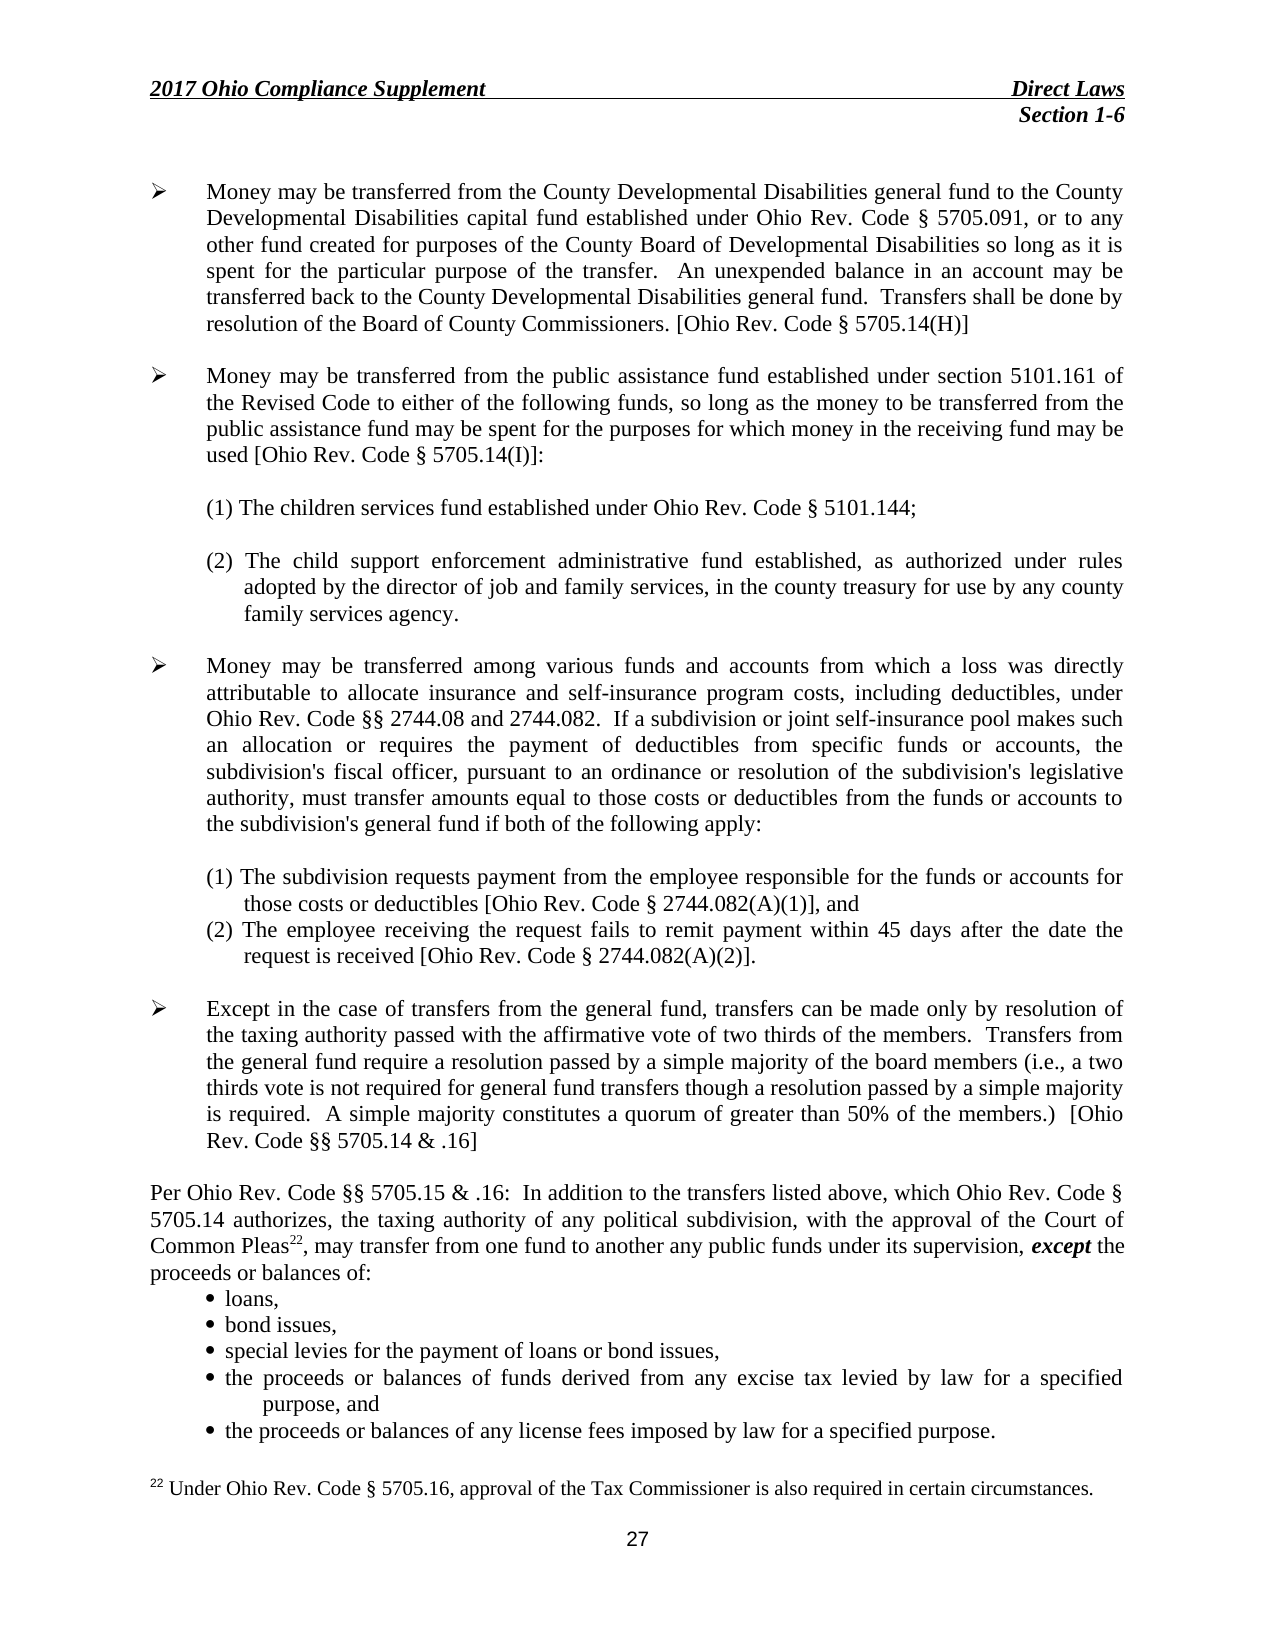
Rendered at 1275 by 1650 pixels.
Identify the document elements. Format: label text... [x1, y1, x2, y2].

text (2) The child support enforcement administrative fund established, as authorized under rules adopted by the director of job and family services, in the county treasury for use by any county family services agency. [206, 547, 1125, 626]
list the proceeds or balances of funds derived from any excise tax levied by law for a specified purpose, and [206, 1364, 1125, 1417]
text (2) The employee receiving the request fails to remit payment within 45 days after the date the request is received [Ohio Rev. Code § 2744.082(A)(2)]. [206, 916, 1125, 969]
text (1) The children services fund established under Ohio Rev. Code § 5101.144; [206, 494, 1125, 521]
list Except in the case of transfers from the general fund, transfers can be made only by resolution of the taxing authority passed with the affirmative vote of two thirds of the members. Transfers from the general fund require a resolution passed by a simple majority of the board members (i.e., a two thirds vote is not required for general fund transfers though a resolution passed by a simple majority is required. A simple majority constitutes a quorum of greater than 50% of the members.) [Ohio Rev. Code §§ 5705.14 & .16] [150, 995, 1125, 1153]
list Money may be transferred from the County Developmental Disabilities general fund to the County Developmental Disabilities capital fund established under Ohio Rev. Code § 5705.091, or to any other fund created for purposes of the County Board of Developmental Disabilities so long as it is spent for the particular purpose of the transfer. An unexpended balance in an account may be transferred back to the County Developmental Disabilities general fund. Transfers shall be done by resolution of the Board of County Commissioners. [Ohio Rev. Code § 5705.14(H)] [150, 178, 1125, 336]
list special levies for the payment of loans or bond issues, [206, 1338, 1125, 1364]
list bond issues, [206, 1311, 1125, 1338]
list Money may be transferred from the public assistance fund established under section 5101.161 of the Revised Code to either of the following funds, so long as the money to be transferred from the public assistance fund may be spent for the purposes for which money in the receiving fund may be used [Ohio Rev. Code § 5705.14(I)]: [150, 362, 1125, 468]
text (1) The subdivision requests payment from the employee responsible for the funds or accounts for those costs or deductibles [Ohio Rev. Code § 2744.082(A)(1)], and [206, 863, 1125, 916]
list loans, [206, 1285, 1125, 1311]
text Per Ohio Rev. Code §§ 5705.15 & .16: In addition to the transfers listed above, which Ohio Rev. Code § 5705.14 authorizes, the taxing authority of any political subdivision, with the approval of the Court of Common Pleas, may transfer from one fund to another any public funds under its supervision, except the proceeds or balances of: [150, 1179, 1125, 1285]
list the proceeds or balances of any license fees imposed by law for a specified purpose. [187, 1417, 1125, 1443]
list Money may be transferred among various funds and accounts from which a loss was directly attributable to allocate insurance and self-insurance program costs, including deductibles, under Ohio Rev. Code §§ 2744.08 and 2744.082. If a subdivision or joint self-insurance pool makes such an allocation or requires the payment of deductibles from specific funds or accounts, the subdivision's fiscal officer, pursuant to an ordinance or resolution of the subdivision's legislative authority, must transfer amounts equal to those costs or deductibles from the funds or accounts to the subdivision's general fund if both of the following apply: [150, 652, 1125, 837]
